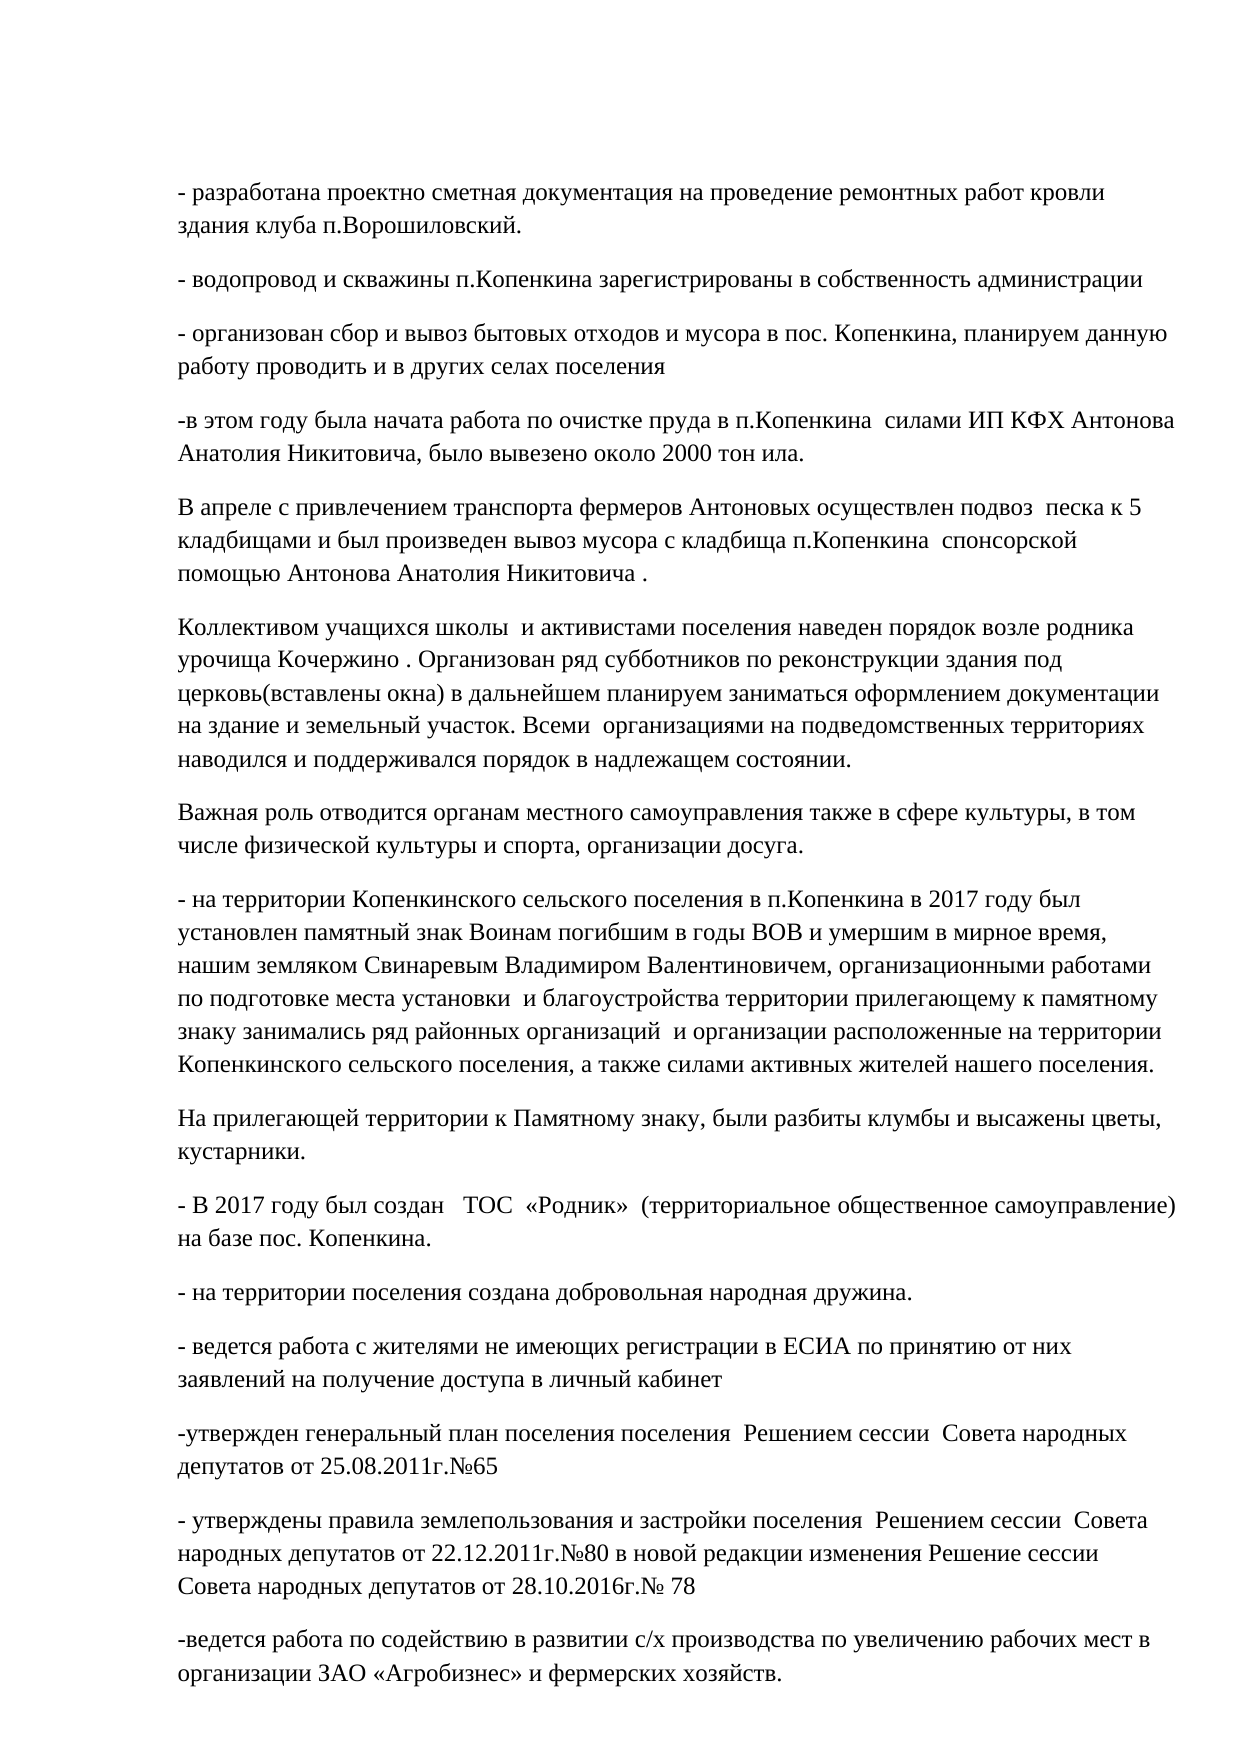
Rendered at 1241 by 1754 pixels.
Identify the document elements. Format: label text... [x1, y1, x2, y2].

text - организован сбор и вывоз бытовых отходов и мусора в пос. Копенкина, планируем данную работу проводить и в других селах поселения [177, 318, 1181, 380]
text - на территории поселения создана добровольная народная дружина. [177, 1277, 1181, 1306]
text - утверждены правила землепользования и застройки поселения Решением сессии Совета народных депутатов от 22.12.2011г.№80 в новой редакции изменения Решение сессии Совета народных депутатов от 28.10.2016г.№ 78 [177, 1505, 1181, 1599]
text - ведется работа с жителями не имеющих регистрации в ЕСИА по принятию от них заявлений на получение доступа в личный кабинет [177, 1331, 1181, 1393]
text - на территории Копенкинского сельского поселения в п.Копенкина в 2017 году был установлен памятный знак Воинам погибшим в годы ВОВ и умершим в мирное время, нашим земляком Свинаревым Владимиром Валентиновичем, организационными работами по подготовке места установки и благоустройства территории прилегающему к памятному знаку занимались ряд районных организаций и организации расположенные на территории Копенкинского сельского поселения, а также силами активных жителей нашего поселения. [177, 884, 1181, 1078]
text Важная роль отводится органам местного самоуправления также в сфере культуры, в том числе физической культуры и спорта, организации досуга. [177, 797, 1181, 859]
text -ведется работа по содействию в развитии с/х производства по увеличению рабочих мест в организации ЗАО «Агробизнес» и фермерских хозяйств. [177, 1624, 1181, 1686]
text Коллективом учащихся школы и активистами поселения наведен порядок возле родника урочища Кочержино . Организован ряд субботников по реконструкции здания под церковь(вставлены окна) в дальнейшем планируем заниматься оформлением документации на здание и земельный участок. Всеми организациями на подведомственных территориях наводился и поддерживался порядок в надлежащем состоянии. [177, 612, 1181, 772]
text - водопровод и скважины п.Копенкина зарегистрированы в собственность администрации [177, 264, 1181, 293]
text -утвержден генеральный план поселения поселения Решением сессии Совета народных депутатов от 25.08.2011г.№65 [177, 1418, 1181, 1479]
text В апреле с привлечением транспорта фермеров Антоновых осуществлен подвоз песка к 5 кладбищами и был произведен вывоз мусора с кладбища п.Копенкина спонсорской помощью Антонова Анатолия Никитовича . [177, 492, 1181, 586]
text На прилегающей территории к Памятному знаку, были разбиты клумбы и высажены цветы, кустарники. [177, 1103, 1181, 1165]
text -в этом году была начата работа по очистке пруда в п.Копенкина силами ИП КФХ Антонова Анатолия Никитовича, было вывезено около 2000 тон ила. [177, 405, 1181, 467]
text - разработана проектно сметная документация на проведение ремонтных работ кровли здания клуба п.Ворошиловский. [177, 177, 1181, 239]
text - В 2017 году был создан ТОС «Родник» (территориальное общественное самоуправление) на базе пос. Копенкина. [177, 1190, 1181, 1252]
